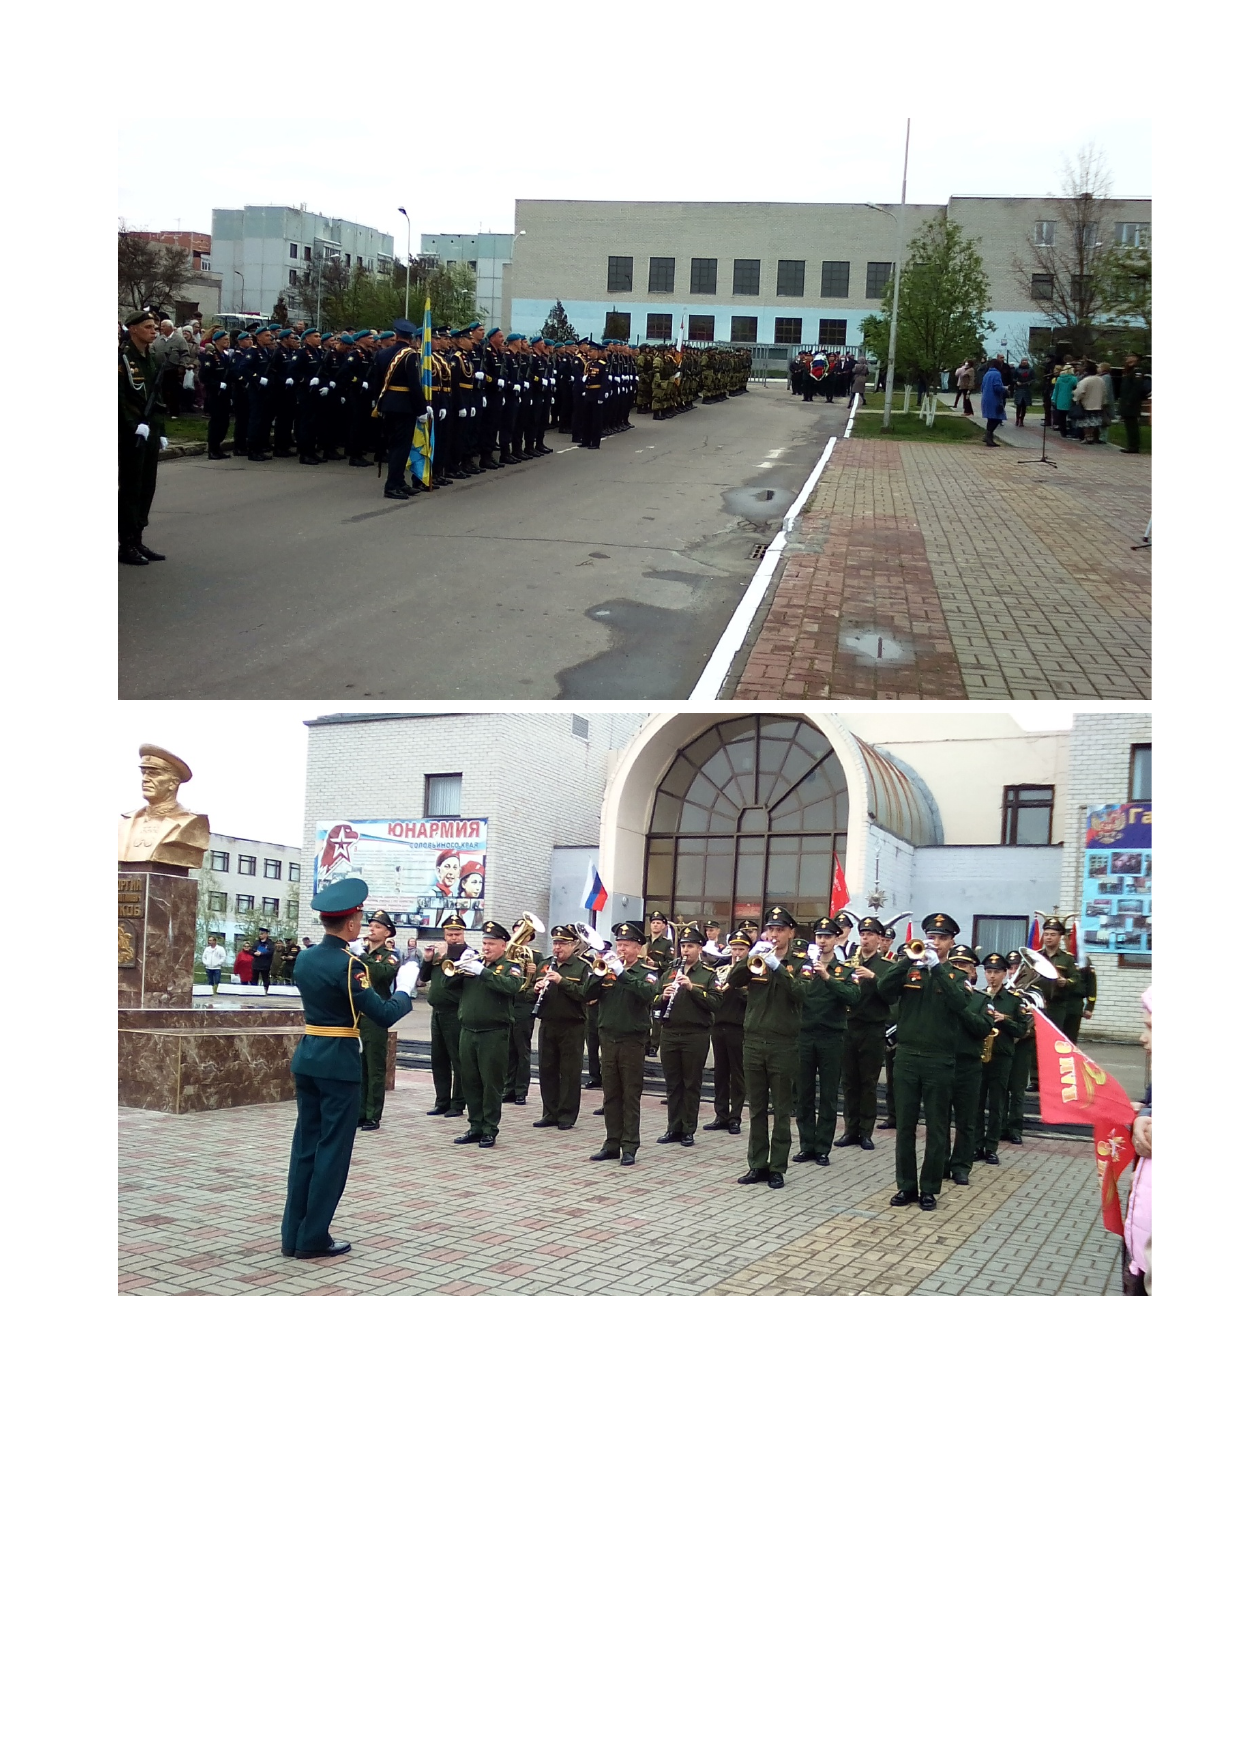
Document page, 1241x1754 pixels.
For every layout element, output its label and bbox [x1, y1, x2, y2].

picture [118, 713, 1152, 1296]
picture [118, 118, 1152, 700]
